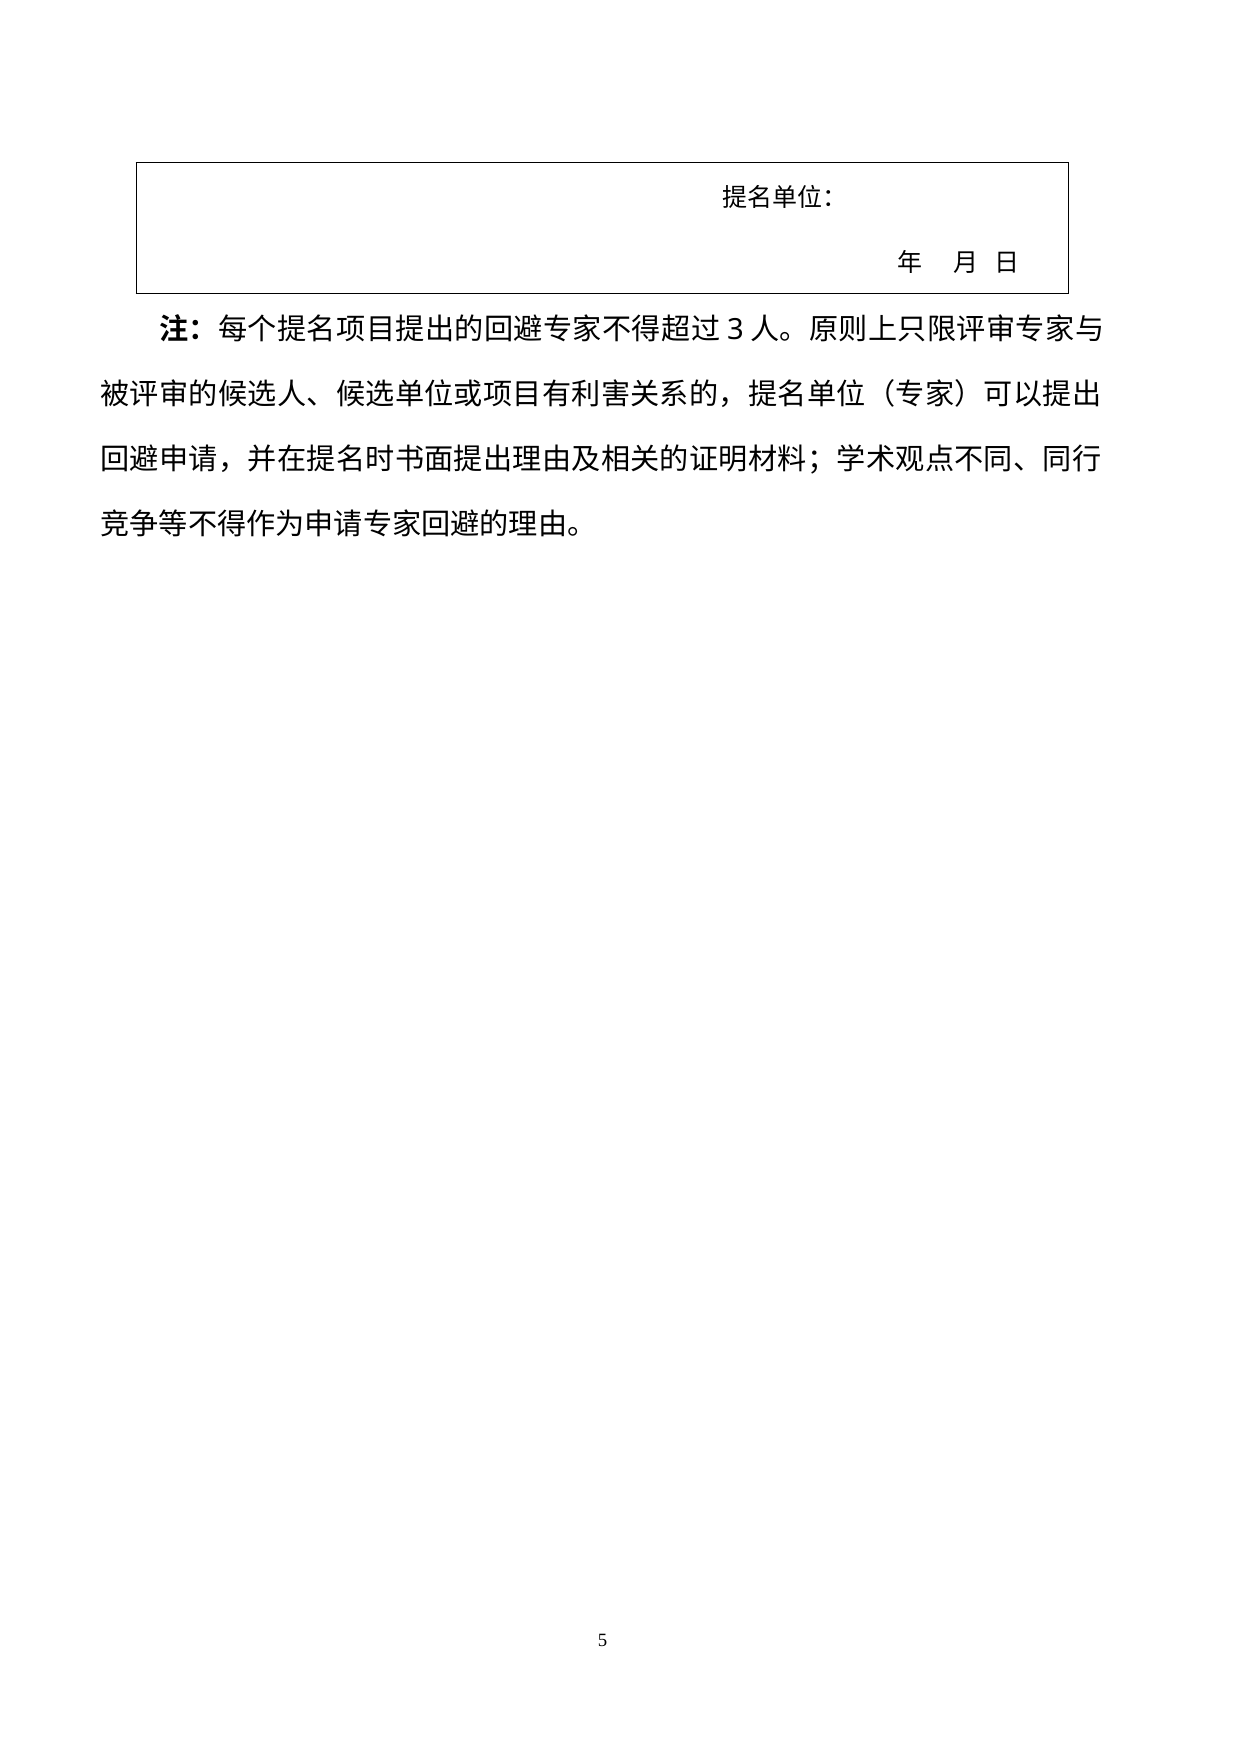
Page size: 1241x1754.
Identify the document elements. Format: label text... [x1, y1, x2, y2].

table_cell 提名单位： 年 月 日 [137, 163, 1068, 293]
text 注：每个提名项目提出的回避专家不得超过3人。原则上只限评审专家与被评审的候选人、候选单位或项目有利害关系的，提名单位（专家）可以提出回避申请，并在提名时书面提出理由及相关的证明材料；学术观点不同、同行竞争等不得作为申请专家回避的理由。 [100, 294, 1104, 554]
